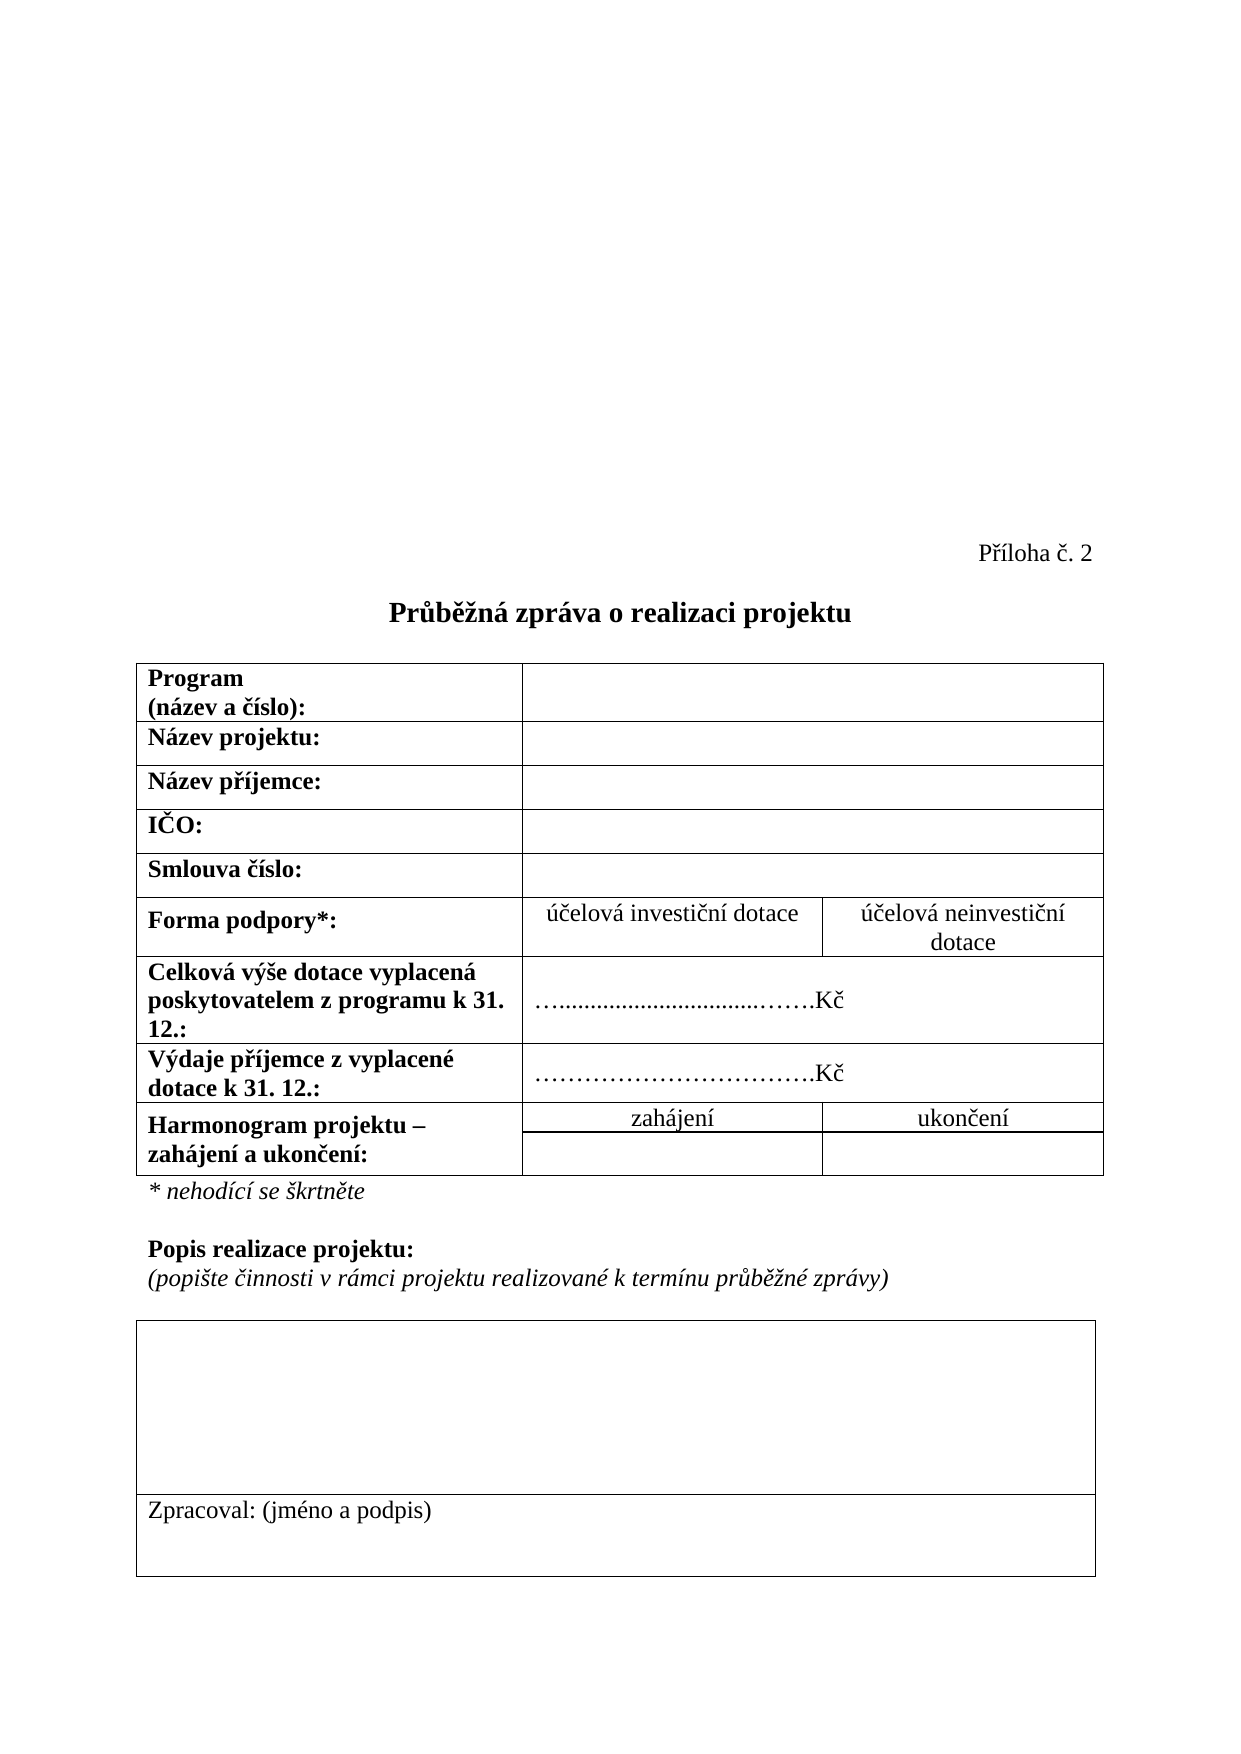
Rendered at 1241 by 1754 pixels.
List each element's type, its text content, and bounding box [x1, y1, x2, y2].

table_cell [523, 722, 1103, 765]
table_cell Forma podpory*: [137, 898, 522, 956]
table_cell Smlouva číslo: [137, 854, 522, 897]
table_cell zahájení [523, 1103, 822, 1131]
table_cell IČO: [137, 810, 522, 853]
table_cell Harmonogram projektu – zahájení a ukončení: [137, 1103, 522, 1175]
table_cell …………………………….Kč [523, 1044, 1103, 1102]
table_cell [523, 810, 1103, 853]
table_cell Název příjemce: [137, 766, 522, 809]
text (popište činnosti v rámci projektu realizované k termínu průběžné zprávy) [148, 1263, 1092, 1291]
table_cell Výdaje příjemce z vyplacené dotace k 31. 12.: [137, 1044, 522, 1102]
text Popis realizace projektu: [148, 1234, 1092, 1263]
table_cell Zpracoval: (jméno a podpis) [137, 1495, 1095, 1576]
table_cell [523, 854, 1103, 897]
table_cell …................................…….Kč [523, 957, 1103, 1043]
text Průběžná zpráva o realizaci projektu [148, 595, 1092, 629]
table_cell Název projektu: [137, 722, 522, 765]
table_cell [823, 1133, 1103, 1175]
table_cell účelová investiční dotace [523, 898, 822, 956]
text * nehodící se škrtněte [148, 1176, 1092, 1205]
table_header [137, 1321, 1095, 1494]
table_cell ukončení [823, 1103, 1103, 1131]
table_cell účelová neinvestiční dotace [823, 898, 1103, 956]
table_cell [523, 766, 1103, 809]
table_cell Celková výše dotace vyplacená poskytovatelem z programu k 31. 12.: [137, 957, 522, 1043]
table_header [523, 664, 1103, 721]
text Příloha č. 2 [148, 538, 1092, 567]
table_header Program (název a číslo): [137, 664, 522, 721]
table_cell [523, 1133, 822, 1175]
